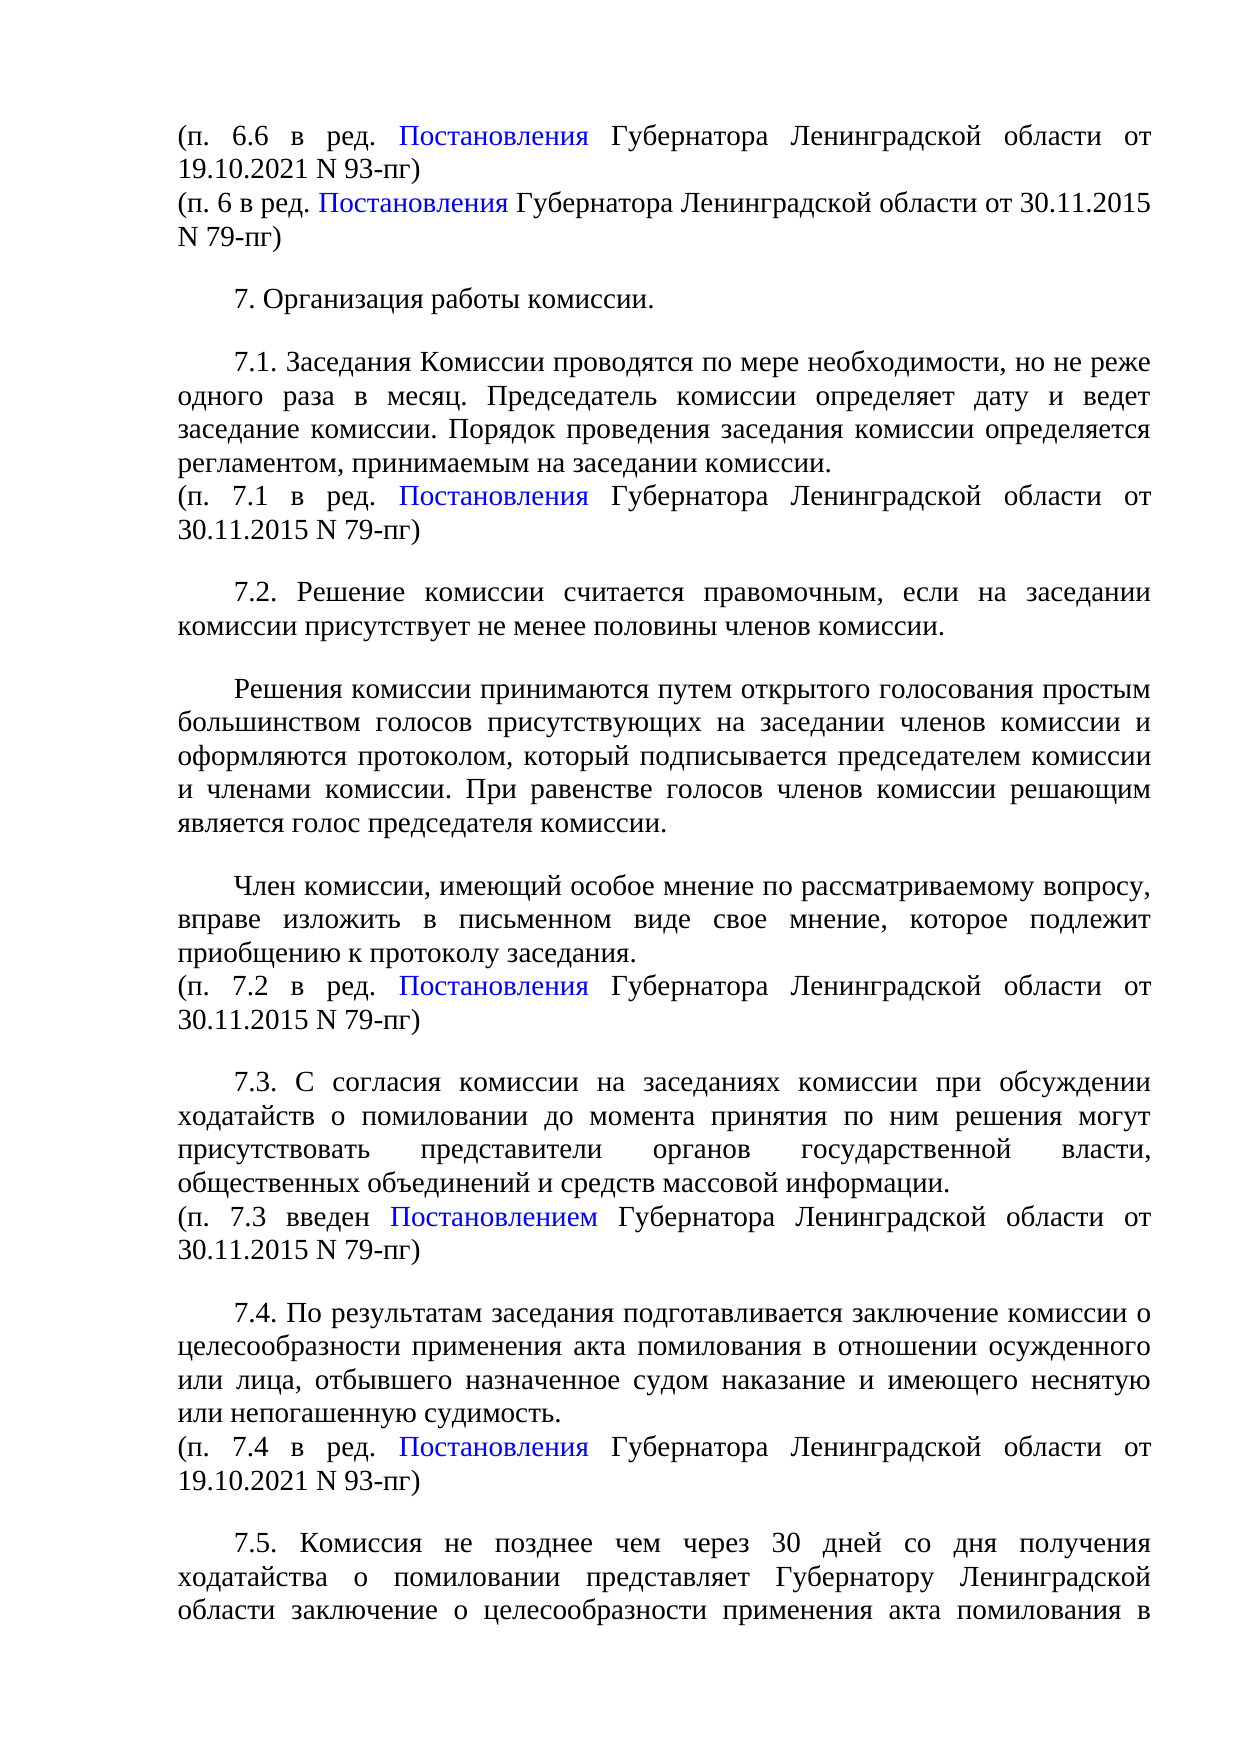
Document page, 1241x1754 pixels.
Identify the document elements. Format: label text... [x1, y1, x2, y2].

text Член комиссии, имеющий особое мнение по рассматриваемому вопросу, вправе изложить в письменном виде свое мнение, которое подлежит приобщению к протоколу заседания. [177, 868, 1152, 968]
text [177, 1525, 1152, 1626]
text 7.1. Заседания Комиссии проводятся по мере необходимости, но не реже одного раза в месяц. Председатель комиссии определяет дату и ведет заседание комиссии. Порядок проведения заседания комиссии определяется регламентом, принимаемым на заседании комиссии. [177, 344, 1152, 478]
text (п. 6 в ред. Постановления Губернатора Ленинградской области от 30.11.2015 N 79-пг) [177, 185, 1152, 252]
text 7. Организация работы комиссии. [177, 281, 1152, 315]
text 7.2. Решение комиссии считается правомочным, если на заседании комиссии присутствует не менее половины членов комиссии. [177, 574, 1152, 642]
text 7.4. По результатам заседания подготавливается заключение комиссии о целесообразности применения акта помилования в отношении осужденного или лица, отбывшего назначенное судом наказание и имеющего неснятую или непогашенную судимость. [177, 1295, 1152, 1429]
text (п. 6.6 в ред. Постановления Губернатора Ленинградской области от 19.10.2021 N 93-пг) [177, 118, 1152, 185]
text (п. 7.1 в ред. Постановления Губернатора Ленинградской области от 30.11.2015 N 79-пг) [177, 478, 1152, 545]
text (п. 7.4 в ред. Постановления Губернатора Ленинградской области от 19.10.2021 N 93-пг) [177, 1429, 1152, 1496]
text (п. 7.2 в ред. Постановления Губернатора Ленинградской области от 30.11.2015 N 79-пг) [177, 968, 1152, 1035]
text Решения комиссии принимаются путем открытого голосования простым большинством голосов присутствующих на заседании членов комиссии и оформляются протоколом, который подписывается председателем комиссии и членами комиссии. При равенстве голосов членов комиссии решающим является голос председателя комиссии. [177, 671, 1152, 838]
text 7.3. С согласия комиссии на заседаниях комиссии при обсуждении ходатайств о помиловании до момента принятия по ним решения могут присутствовать представители органов государственной власти, общественных объединений и средств массовой информации. [177, 1064, 1152, 1199]
text (п. 7.3 введен Постановлением Губернатора Ленинградской области от 30.11.2015 N 79-пг) [177, 1199, 1152, 1266]
